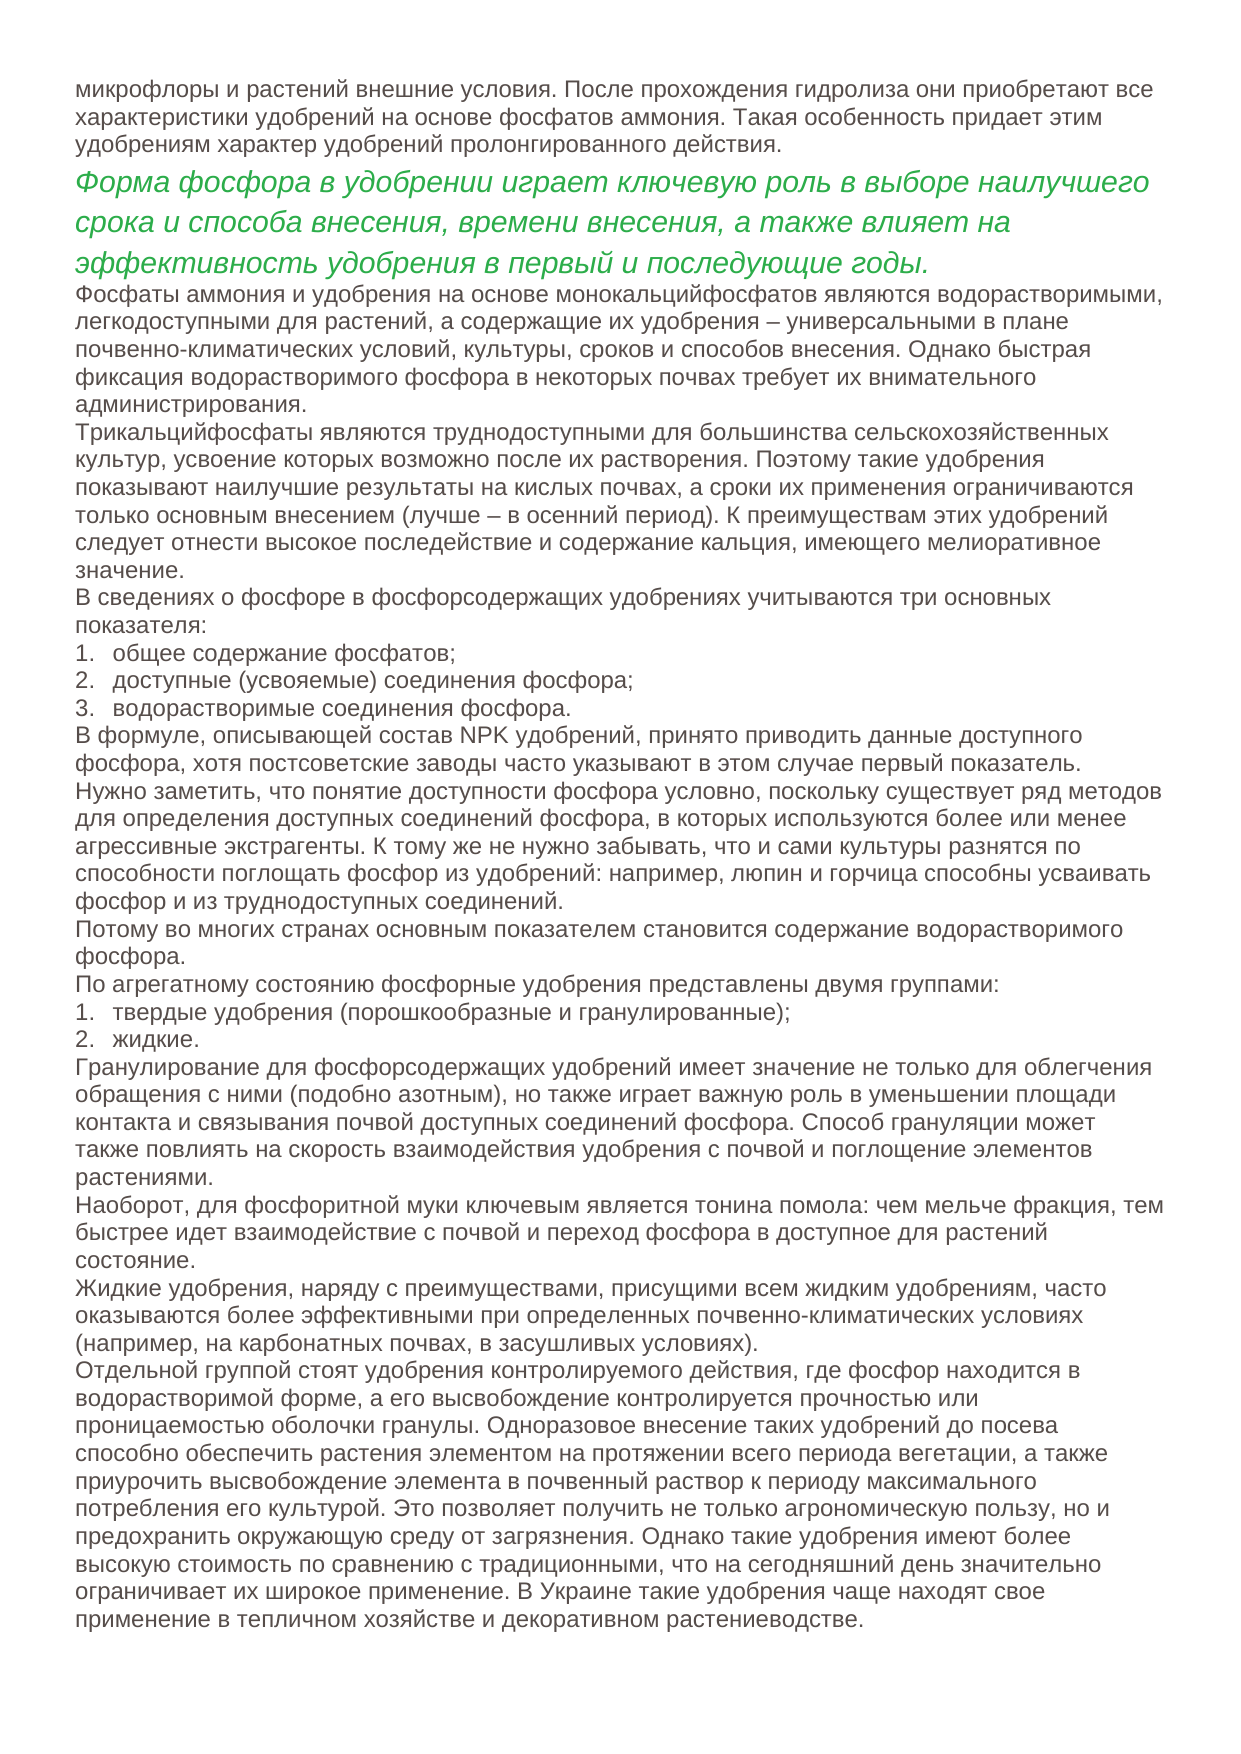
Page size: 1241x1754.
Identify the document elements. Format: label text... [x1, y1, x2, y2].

text Нужно заметить, что понятие доступности фосфора условно, поскольку существует ряд методов для определения доступных соединений фосфора, в которых используются более или менее агрессивные экстрагенты. К тому же не нужно забывать, что и сами культуры разнятся по способности поглощать фосфор из удобрений: например, люпин и горчица способны усваивать фосфор и из труднодоступных соединений. [75, 777, 1165, 914]
text Отдельной группой стоят удобрения контролируемого действия, где фосфор находится в водорастворимой форме, а его высвобождение контролируется прочностью или проницаемостью оболочки гранулы. Одноразовое внесение таких удобрений до посева способно обеспечить растения элементом на протяжении всего периода вегетации, а также приурочить высвобождение элемента в почвенный раствор к периоду максимального потребления его культурой. Это позволяет получить не только агрономическую пользу, но и предохранить окружающую среду от загрязнения. Однако такие удобрения имеют более высокую стоимость по сравнению с традиционными, что на сегодняшний день значительно ограничивает их широкое применение. В Украине такие удобрения чаще находят свое применение в тепличном хозяйстве и декоративном растениеводстве. [75, 1356, 1165, 1632]
text Потому во многих странах основным показателем становится содержание водорастворимого фосфора. [75, 914, 1165, 970]
text Форма фосфора в удобрении играет ключевую роль в выборе наилучшего срока и способа внесения, времени внесения, а также влияет на эффективность удобрения в первый и последующие годы. [75, 158, 1165, 280]
text В формуле, описывающей состав NPK удобрений, принято приводить данные доступного фосфора, хотя постсоветские заводы часто указывают в этом случае первый показатель. [75, 721, 1165, 777]
list доступные (усвояемые) соединения фосфора; [75, 666, 1165, 694]
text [75, 75, 1165, 158]
text Гранулирование для фосфорсодержащих удобрений имеет значение не только для облегчения обращения с ними (подобно азотным), но также играет важную роль в уменьшении площади контакта и связывания почвой доступных соединений фосфора. Способ грануляции может также повлиять на скорость взаимодействия удобрения с почвой и поглощение элементов растениями. Наоборот, для фосфоритной муки ключевым является тонина помола: чем мельче фракция, тем быстрее идет взаимодействие с почвой и переход фосфора в доступное для растений состояние. [75, 1053, 1165, 1273]
list жидкие. [75, 1025, 1165, 1053]
text В сведениях о фосфоре в фосфорсодержащих удобрениях учитываются три основных показателя: [75, 583, 1165, 638]
text Фосфаты аммония и удобрения на основе монокальцийфосфатов являются водорастворимыми, легкодоступными для растений, а содержащие их удобрения – универсальными в плане почвенно-климатических условий, культуры, сроков и способов внесения. Однако быстрая фиксация водорастворимого фосфора в некоторых почвах требует их внимательного администрирования. Трикальцийфосфаты являются труднодоступными для большинства сельскохозяйственных культур, усвоение которых возможно после их растворения. Поэтому такие удобрения показывают наилучшие результаты на кислых почвах, а сроки их применения ограничиваются только основным внесением (лучше – в осенний период). К преимуществам этих удобрений следует отнести высокое последействие и содержание кальция, имеющего мелиоративное значение. [75, 280, 1165, 583]
list общее содержание фосфатов; [75, 638, 1165, 666]
list твердые удобрения (порошкообразные и гранулированные); [75, 997, 1165, 1025]
text Жидкие удобрения, наряду с преимуществами, присущими всем жидким удобрениям, часто оказываются более эффективными при определенных почвенно-климатических условиях (например, на карбонатных почвах, в засушливых условиях). [75, 1273, 1165, 1356]
text По агрегатному состоянию фосфорные удобрения представлены двумя группами: [75, 970, 1165, 997]
list водорастворимые соединения фосфора. [75, 694, 1165, 721]
